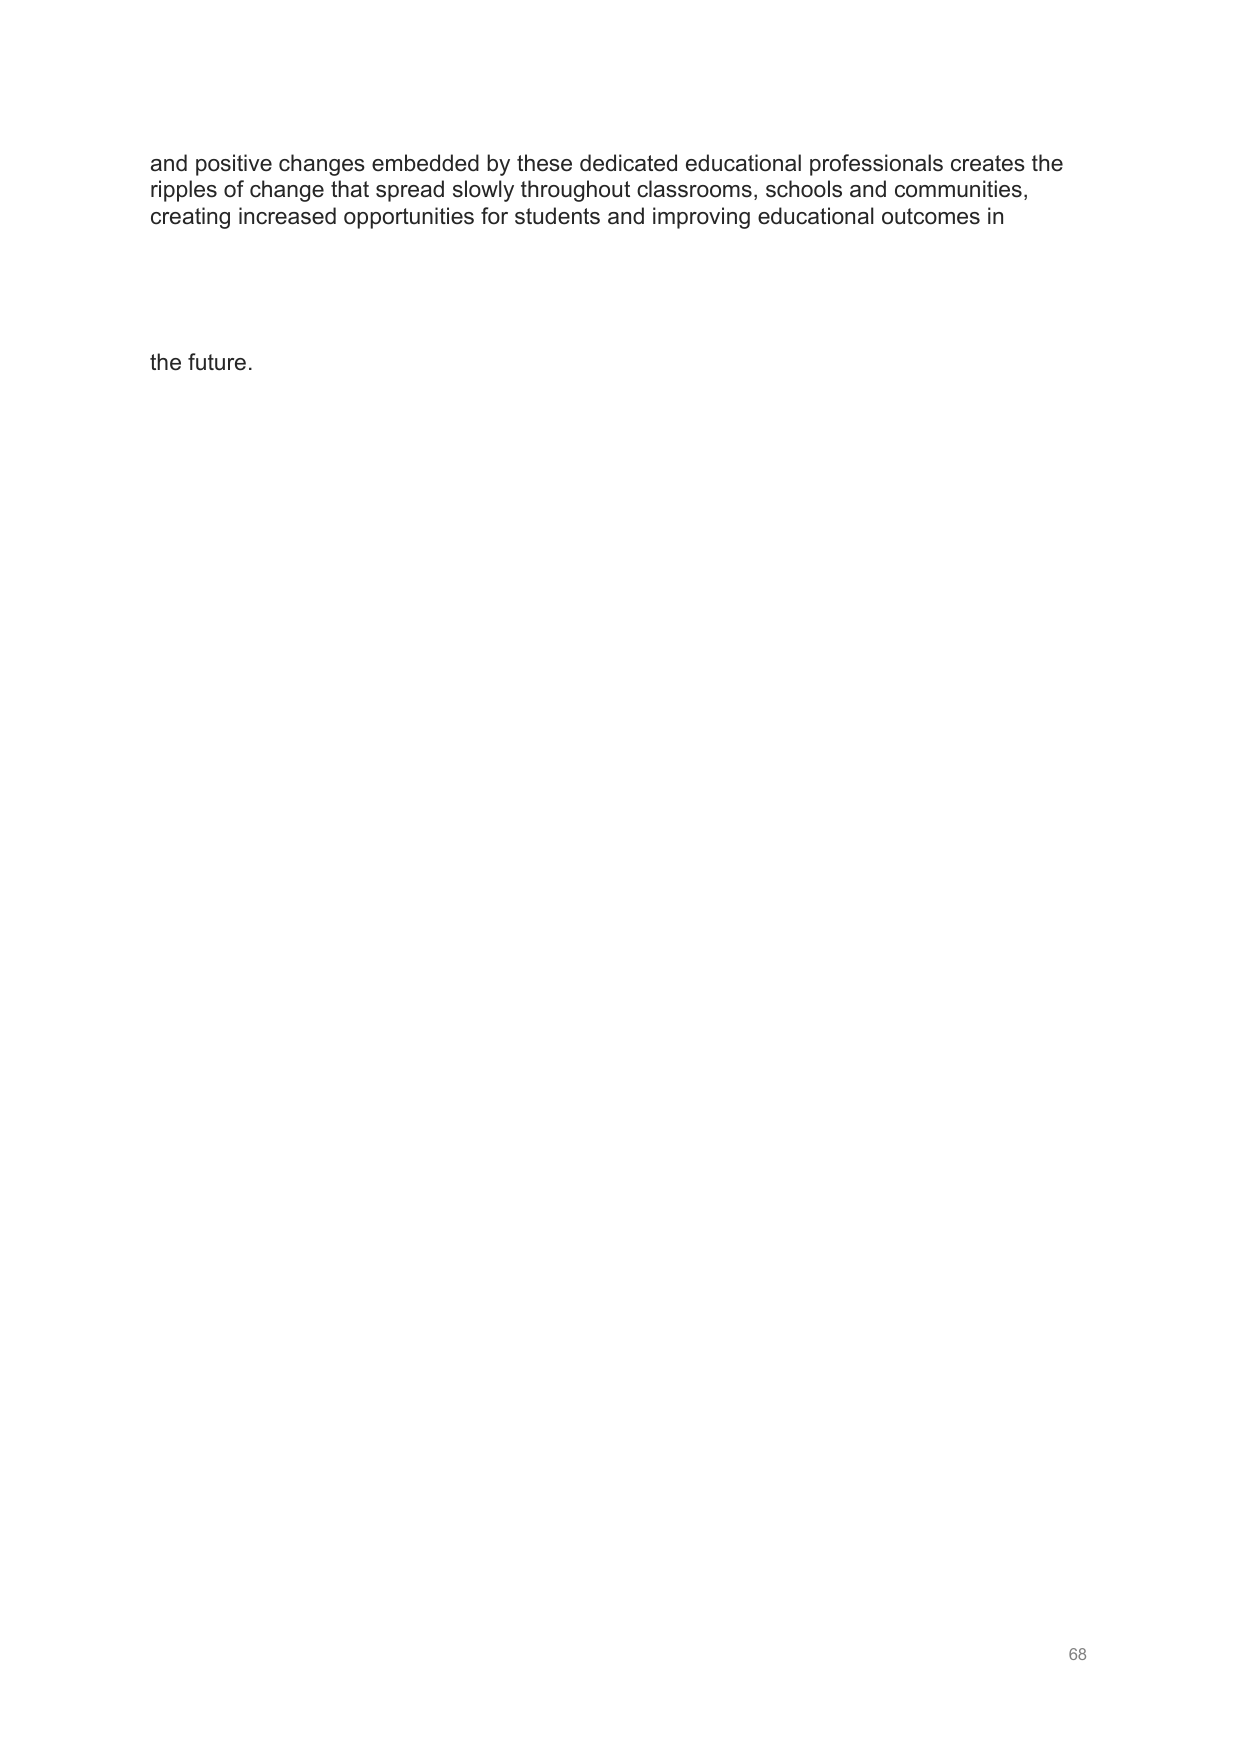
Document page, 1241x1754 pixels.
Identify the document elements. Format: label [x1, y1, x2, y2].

text [150, 150, 1090, 375]
